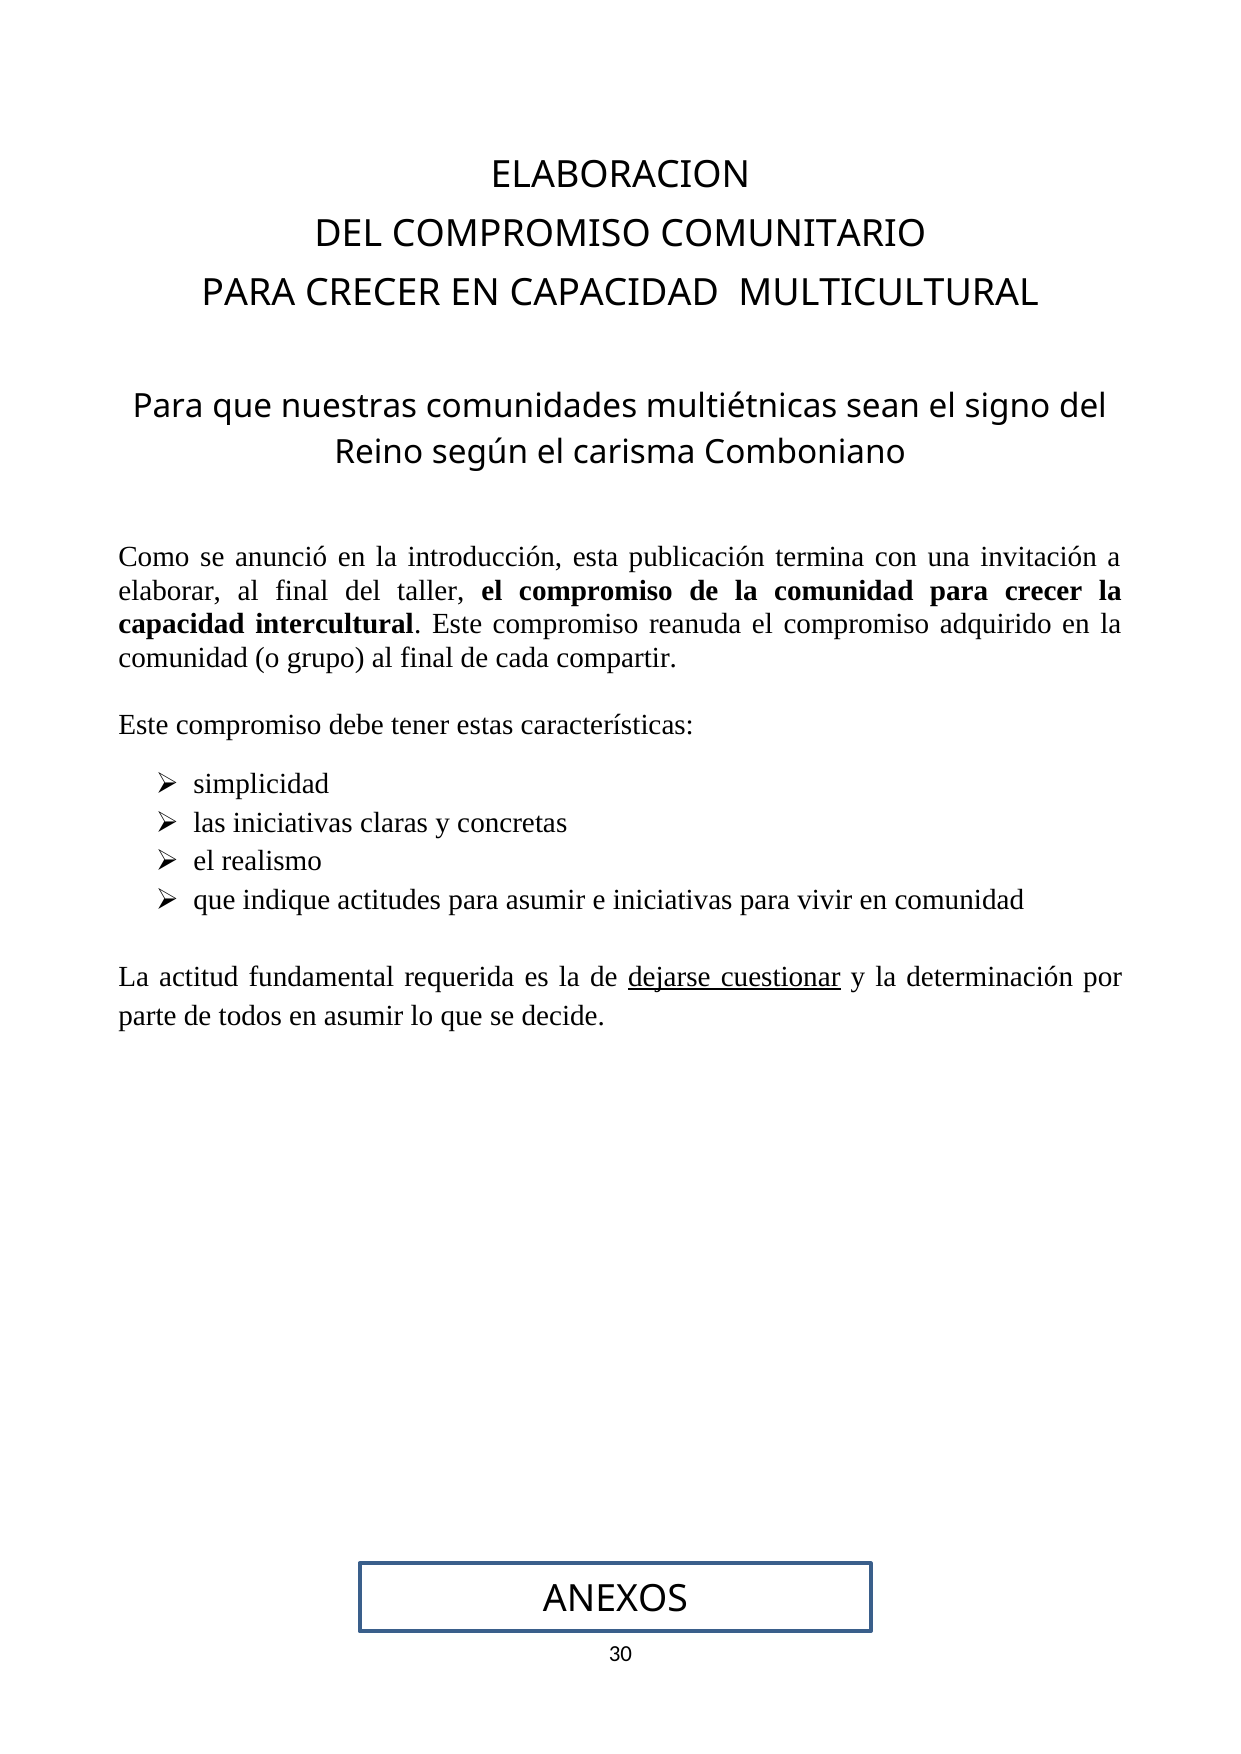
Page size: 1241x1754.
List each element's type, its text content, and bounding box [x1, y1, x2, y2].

list simplicidad [156, 766, 1122, 800]
list el realismo [156, 843, 1122, 877]
list que indique actitudes para asumir e iniciativas para vivir en comunidad [156, 882, 1122, 916]
text Como se anunció en la introducción, esta publicación termina con una invitación a elaborar, al final del taller, el compromiso de la comunidad para crecer la capacidad intercultural. Este compromiso reanuda el compromiso adquirido en la comunidad (o grupo) al final de cada compartir. [118, 539, 1122, 673]
list La actitud fundamental requerida es la de dejarse cuestionar y la determinación por parte de todos en asumir lo que se decide. [118, 959, 1122, 1031]
text ELABORACION [118, 148, 1122, 199]
text DEL COMPROMISO COMUNITARIO [118, 206, 1122, 257]
text Este compromiso debe tener estas características: [118, 707, 1122, 740]
text PARA CRECER EN CAPACIDAD MULTICULTURAL [118, 265, 1122, 316]
list las iniciativas claras y concretas [156, 805, 1122, 838]
text Para que nuestras comunidades multiétnicas sean el signo del Reino según el carisma Comboniano [118, 382, 1122, 473]
